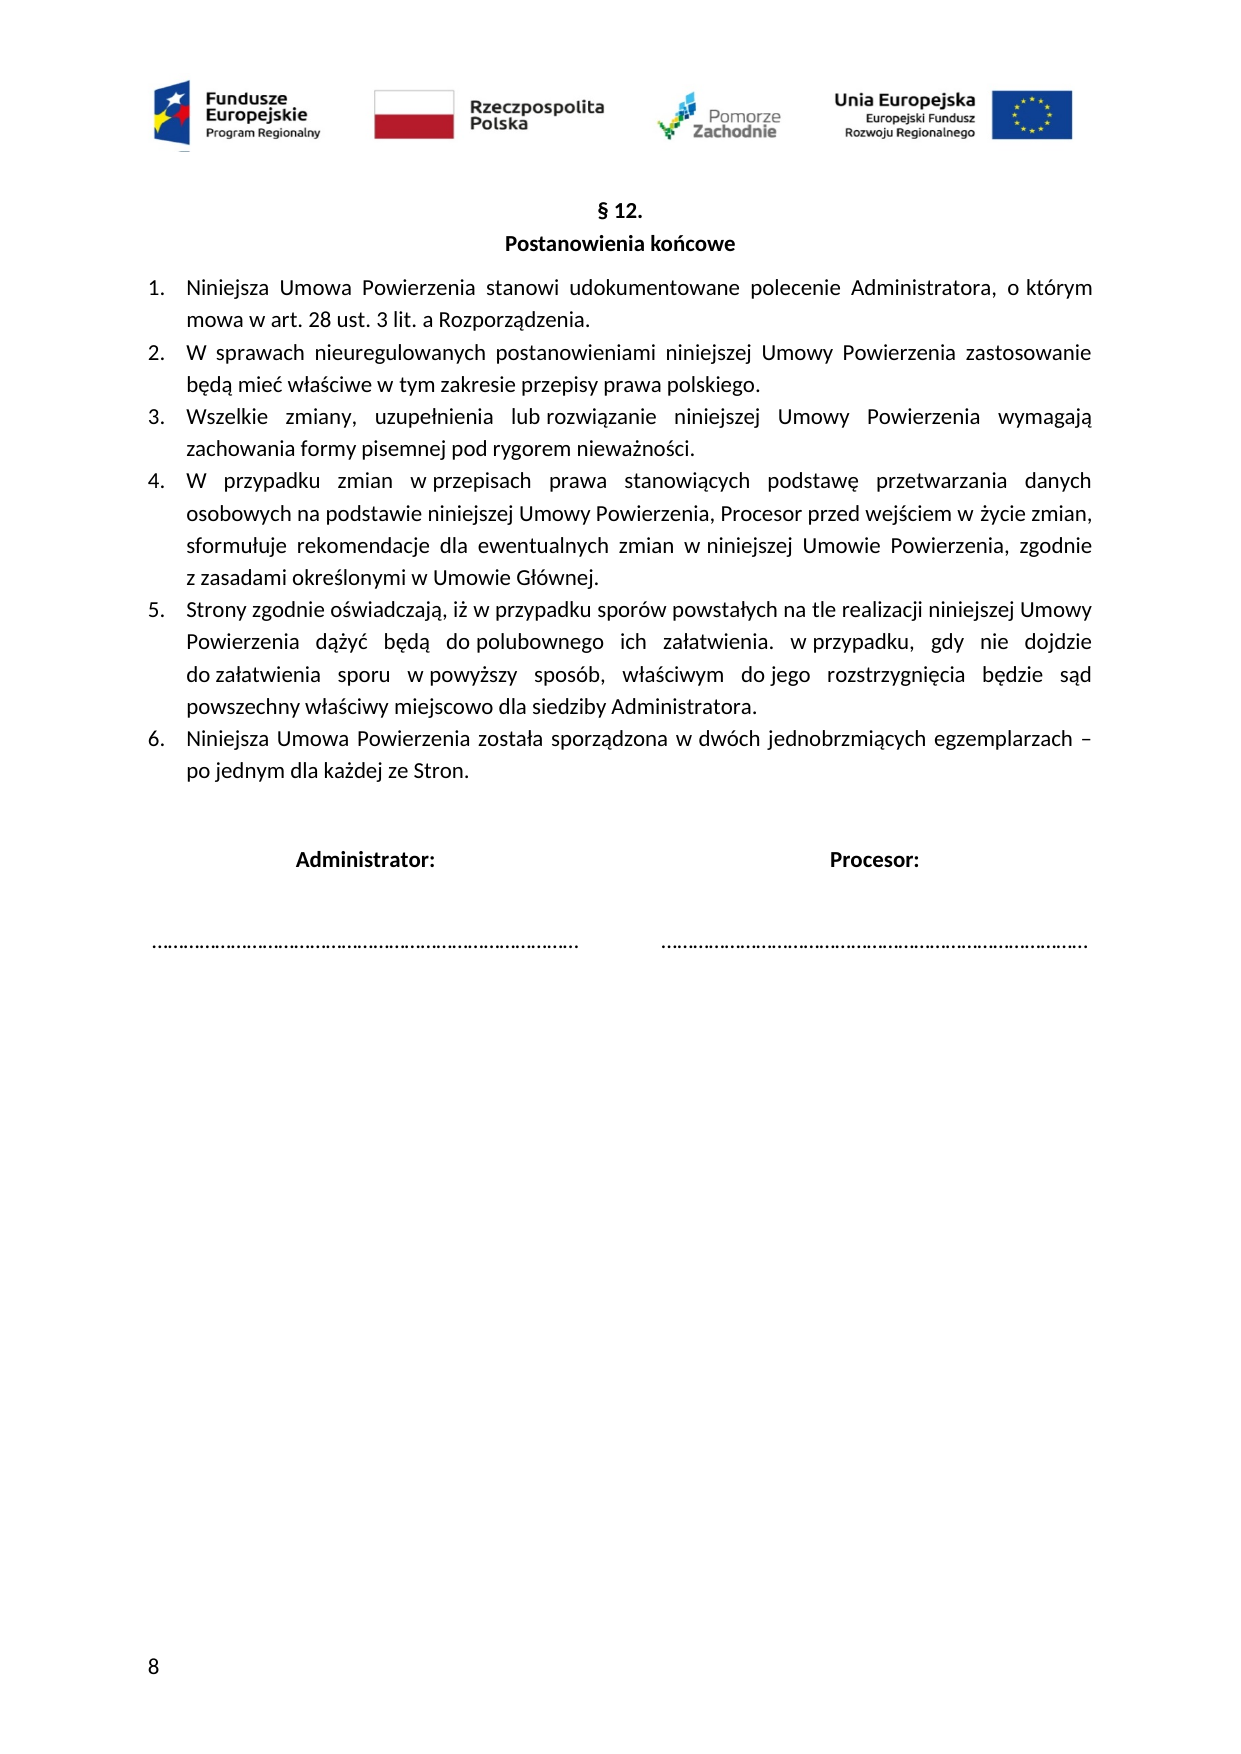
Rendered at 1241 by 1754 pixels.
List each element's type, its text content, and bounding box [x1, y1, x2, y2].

list W sprawach nieuregulowanych postanowieniami niniejszej Umowy Powierzenia zastosowanie będą mieć właściwe w tym zakresie przepisy prawa polskiego. [148, 338, 1093, 398]
list Niniejsza Umowa Powierzenia została sporządzona w dwóch jednobrzmiących egzemplarzach – po jednym dla każdej ze Stron. [148, 724, 1093, 784]
list Wszelkie zmiany, uzupełnienia lub rozwiązanie niniejszej Umowy Powierzenia wymagają zachowania formy pisemnej pod rygorem nieważności. [148, 402, 1093, 462]
list Strony zgodnie oświadczają, iż w przypadku sporów powstałych na tle realizacji niniejszej Umowy Powierzenia dążyć będą do polubownego ich załatwienia. w przypadku, gdy nie dojdzie do załatwienia sporu w powyższy sposób, właściwym do jego rozstrzygnięcia będzie sąd powszechny właściwy miejscowo dla siedziby Administratora. [148, 595, 1093, 720]
text ……………………………………………………………………… [148, 927, 583, 955]
text § 12. Postanowienia końcowe [148, 197, 1093, 257]
list Niniejsza Umowa Powierzenia stanowi udokumentowane polecenie Administratora, o którym mowa w art. 28 ust. 3 lit. a Rozporządzenia. [148, 273, 1093, 334]
picture [147, 73, 1079, 152]
text Administrator: [148, 846, 583, 874]
list W przypadku zmian w przepisach prawa stanowiących podstawę przetwarzania danych osobowych na podstawie niniejszej Umowy Powierzenia, Procesor przed wejściem w życie zmian, sformułuje rekomendacje dla ewentualnych zmian w niniejszej Umowie Powierzenia, zgodnie z zasadami określonymi w Umowie Głównej. [148, 467, 1093, 591]
text ……………………………………………………………………… [657, 927, 1093, 955]
text Procesor: [657, 846, 1093, 874]
